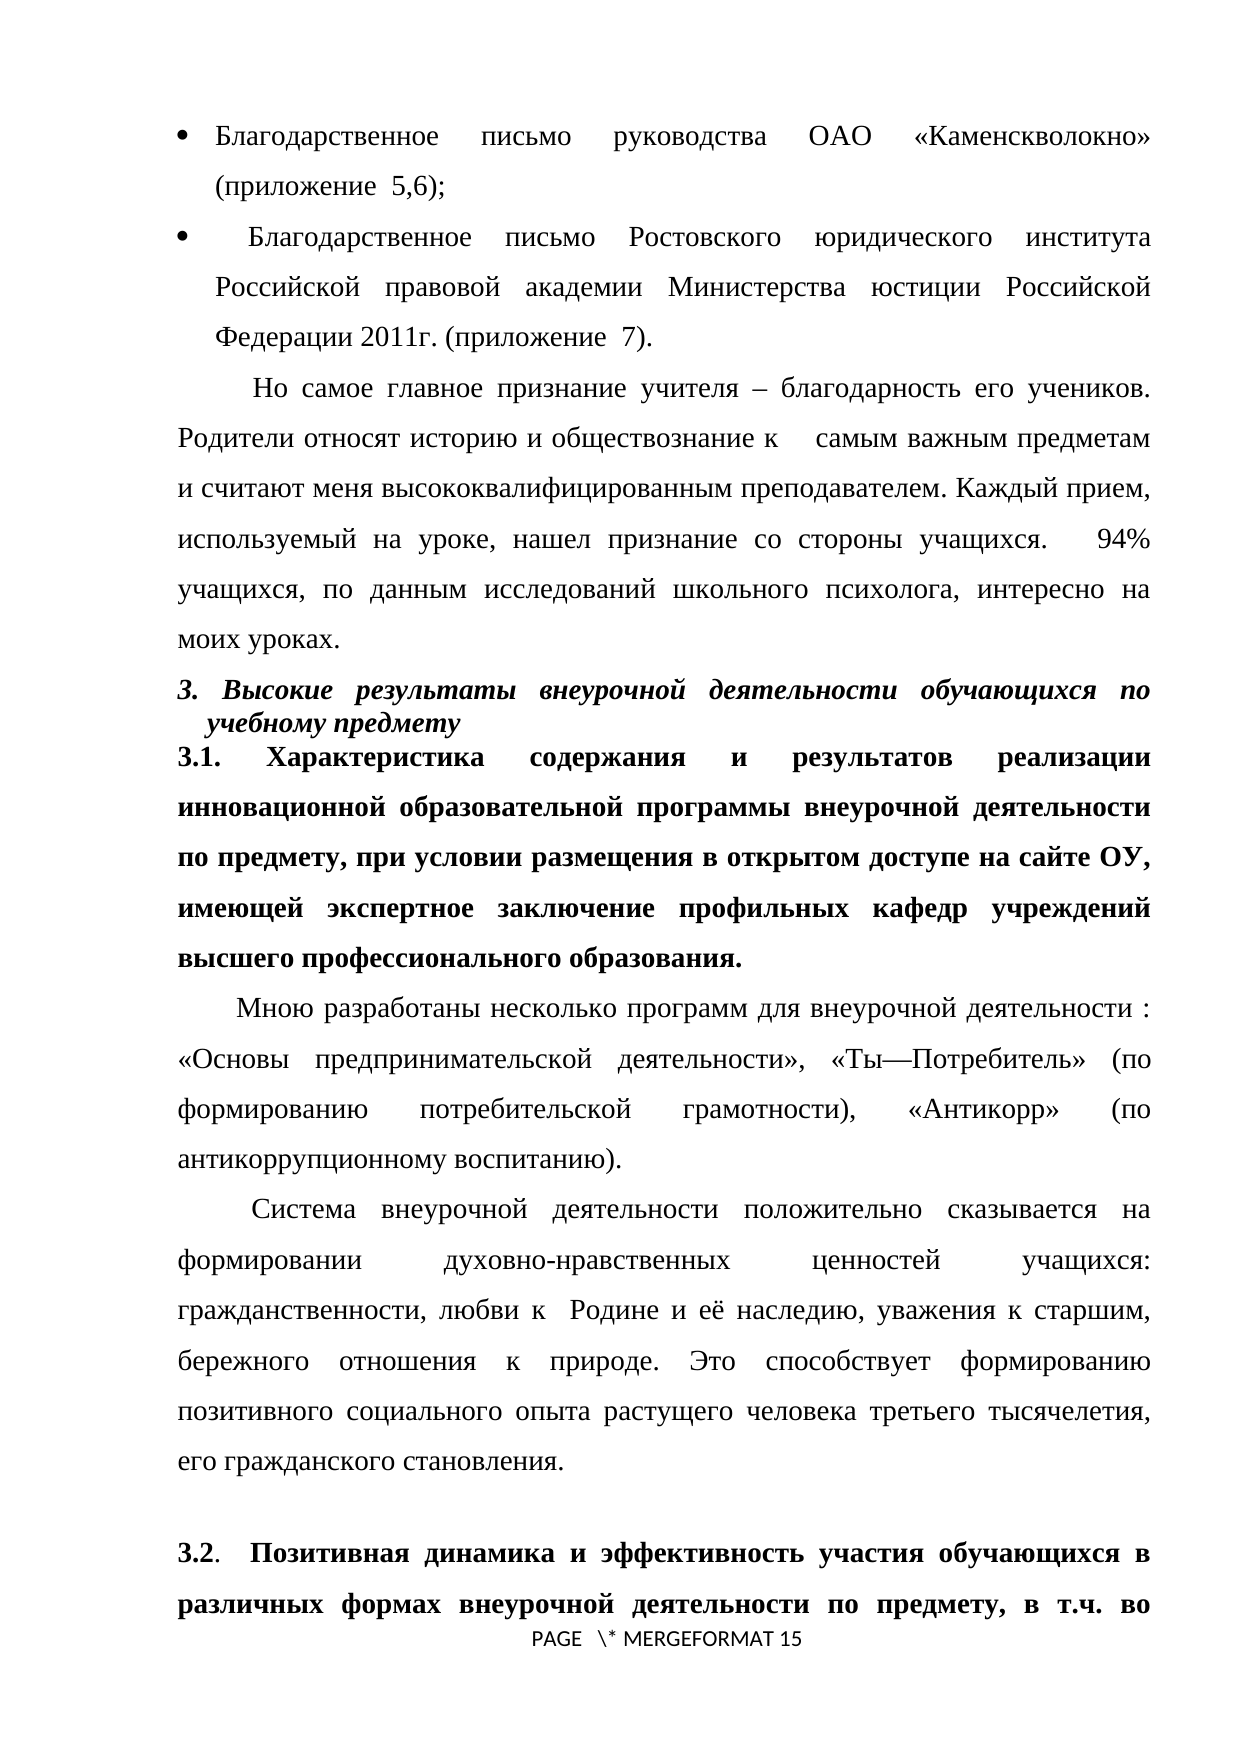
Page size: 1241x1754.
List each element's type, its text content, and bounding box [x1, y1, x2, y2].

text Система внеурочной деятельности положительно сказывается на формировании духовно-нравственных ценностей учащихся: гражданственности, любви к Родине и её наследию, уважения к старшим, бережного отношения к природе. Это способствует формированию позитивного социального опыта растущего человека третьего тысячелетия, его гражданского становления. [177, 1192, 1152, 1477]
text Но самое главное признание учителя – благодарность его учеников. Родители относят историю и обществознание к самым важным предметам и считают меня высококвалифицированным преподавателем. Каждый прием, используемый на уроке, нашел признание со стороны учащихся. 94% учащихся, по данным исследований школьного психолога, интересно на моих уроках. [177, 370, 1152, 655]
list Благодарственное письмо Ростовского юридического института Российской правовой академии Министерства юстиции Российской Федерации 2011г. (приложение 7). [177, 219, 1152, 353]
text 3. Высокие результаты внеурочной деятельности обучающихся по учебному предмету [177, 672, 1152, 739]
text 3.1. Характеристика содержания и результатов реализации инновационной образовательной программы внеурочной деятельности по предмету, при условии размещения в открытом доступе на сайте ОУ, имеющей экспертное заключение профильных кафедр учреждений высшего профессионального образования. [177, 739, 1152, 974]
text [177, 1536, 1152, 1619]
list Благодарственное письмо руководства ОАО «Каменскволокно» (приложение 5,6); [177, 118, 1152, 202]
text Мною разработаны несколько программ для внеурочной деятельности : «Основы предпринимательской деятельности», «Ты—Потребитель» (по формированию потребительской грамотности), «Антикорр» (по антикоррупционному воспитанию). [177, 990, 1152, 1175]
